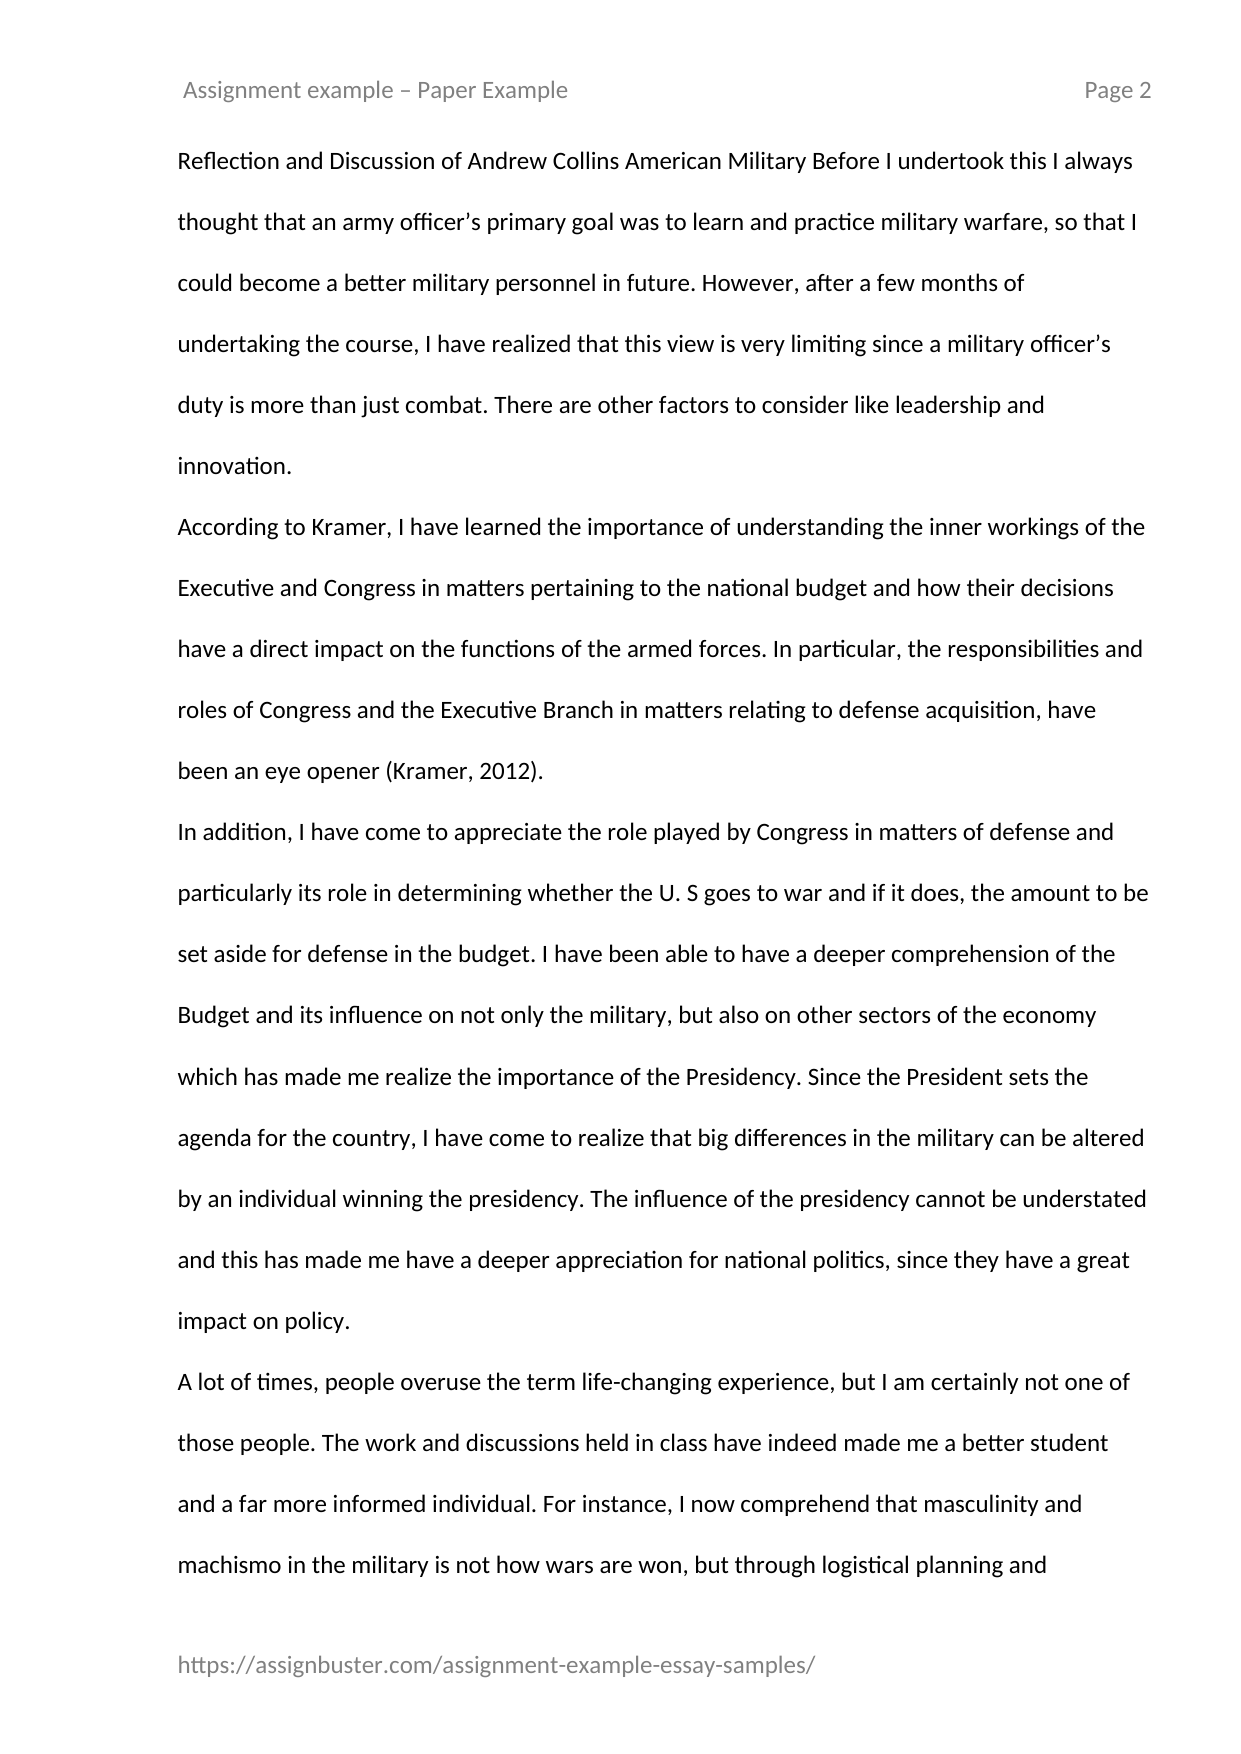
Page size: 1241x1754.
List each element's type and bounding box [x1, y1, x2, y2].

text [177, 145, 1152, 1579]
